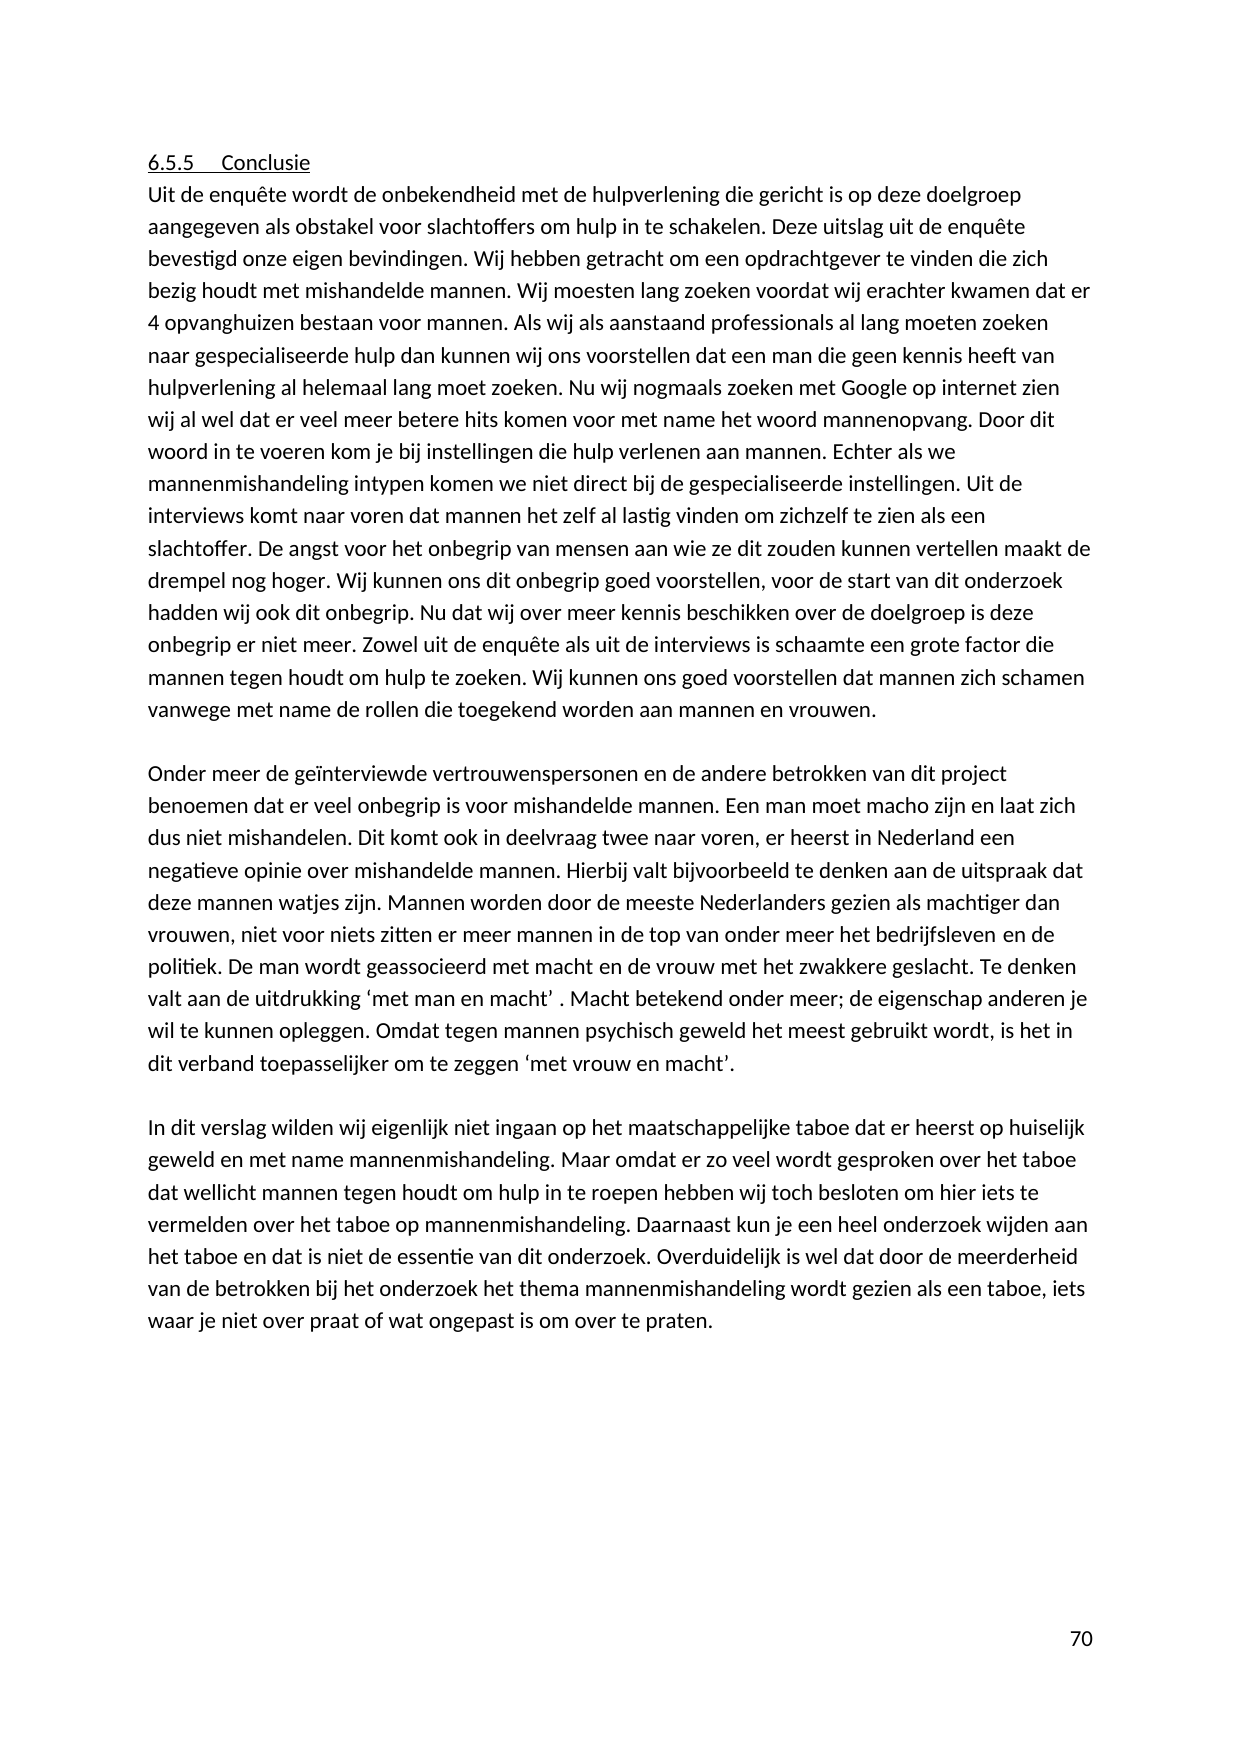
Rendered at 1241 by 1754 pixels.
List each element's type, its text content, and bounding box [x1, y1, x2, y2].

text Uit de enquête wordt de onbekendheid met de hulpverlening die gericht is op deze doelgroep aangegeven als obstakel voor slachtoffers om hulp in te schakelen. Deze uitslag uit de enquête bevestigd onze eigen bevindingen. Wij hebben getracht om een opdrachtgever te vinden die zich bezig houdt met mishandelde mannen. Wij moesten lang zoeken voordat wij erachter kwamen dat er 4 opvanghuizen bestaan voor mannen. Als wij als aanstaand professionals al lang moeten zoeken naar gespecialiseerde hulp dan kunnen wij ons voorstellen dat een man die geen kennis heeft van hulpverlening al helemaal lang moet zoeken. Nu wij nogmaals zoeken met Google op internet zien wij al wel dat er veel meer betere hits komen voor met name het woord mannenopvang. Door dit woord in te voeren kom je bij instellingen die hulp verlenen aan mannen. Echter als we mannenmishandeling intypen komen we niet direct bij de gespecialiseerde instellingen. Uit de interviews komt naar voren dat mannen het zelf al lastig vinden om zichzelf te zien als een slachtoffer. De angst voor het onbegrip van mensen aan wie ze dit zouden kunnen vertellen maakt de drempel nog hoger. Wij kunnen ons dit onbegrip goed voorstellen, voor de start van dit onderzoek hadden wij ook dit onbegrip. Nu dat wij over meer kennis beschikken over de doelgroep is deze onbegrip er niet meer. Zowel uit de enquête als uit de interviews is schaamte een grote factor die mannen tegen houdt om hulp te zoeken. Wij kunnen ons goed voorstellen dat mannen zich schamen vanwege met name de rollen die toegekend worden aan mannen en vrouwen. [148, 180, 1093, 723]
text 6.5.5 Conclusie [148, 148, 1093, 176]
text In dit verslag wilden wij eigenlijk niet ingaan op het maatschappelijke taboe dat er heerst op huiselijk geweld en met name mannenmishandeling. Maar omdat er zo veel wordt gesproken over het taboe dat wellicht mannen tegen houdt om hulp in te roepen hebben wij toch besloten om hier iets te vermelden over het taboe op mannenmishandeling. Daarnaast kun je een heel onderzoek wijden aan het taboe en dat is niet de essentie van dit onderzoek. Overduidelijk is wel dat door de meerderheid van de betrokken bij het onderzoek het thema mannenmishandeling wordt gezien als een taboe, iets waar je niet over praat of wat ongepast is om over te praten. [148, 1113, 1093, 1334]
text Onder meer de geïnterviewde vertrouwenspersonen en de andere betrokken van dit project benoemen dat er veel onbegrip is voor mishandelde mannen. Een man moet macho zijn en laat zich dus niet mishandelen. Dit komt ook in deelvraag twee naar voren, er heerst in Nederland een negatieve opinie over mishandelde mannen. Hierbij valt bijvoorbeeld te denken aan de uitspraak dat deze mannen watjes zijn. Mannen worden door de meeste Nederlanders gezien als machtiger dan vrouwen, niet voor niets zitten er meer mannen in de top van onder meer het bedrijfsleven en de politiek. De man wordt geassocieerd met macht en de vrouw met het zwakkere geslacht. Te denken valt aan de uitdrukking ‘met man en macht’ . Macht betekend onder meer; de eigenschap anderen je wil te kunnen opleggen. Omdat tegen mannen psychisch geweld het meest gebruikt wordt, is het in dit verband toepasselijker om te zeggen ‘met vrouw en macht’. [148, 759, 1093, 1077]
